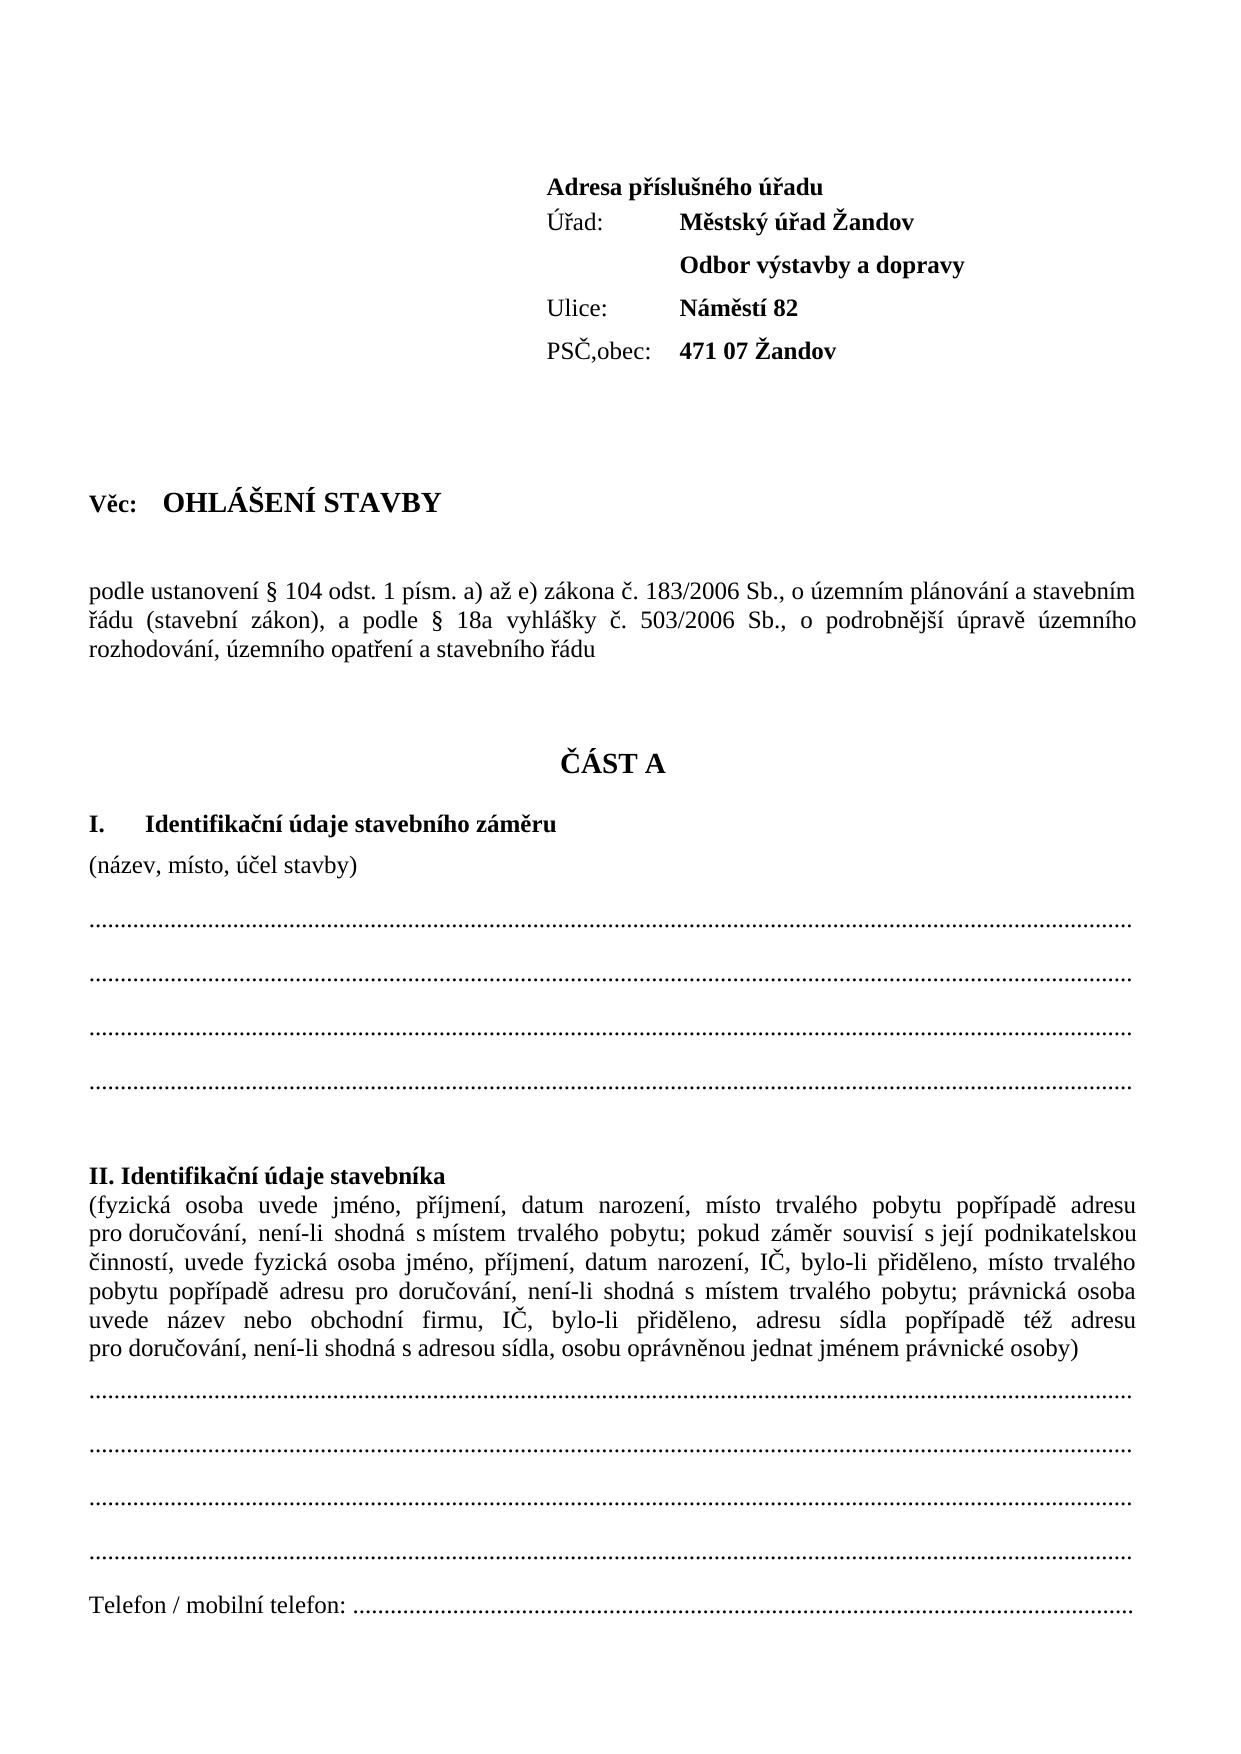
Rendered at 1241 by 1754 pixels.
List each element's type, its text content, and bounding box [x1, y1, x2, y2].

text ....................................................................................................................................................................... [89, 1429, 1137, 1457]
text Ulice: Náměstí 82 [89, 293, 1137, 322]
text ....................................................................................................................................................................... [89, 1375, 1137, 1403]
text ....................................................................................................................................................................... [89, 958, 1137, 987]
list Identifikační údaje stavebního záměru [89, 809, 1137, 838]
subtitle Věc: OHLÁŠENÍ STAVBY [89, 486, 1137, 519]
text ....................................................................................................................................................................... [89, 1536, 1137, 1565]
text ....................................................................................................................................................................... [89, 1066, 1137, 1095]
text Úřad: Městský úřad Žandov [89, 207, 1137, 236]
text Adresa příslušného úřadu [89, 172, 1137, 201]
text II. Identifikační údaje stavebníka [89, 1161, 1137, 1190]
text (fyzická osoba uvede jméno, příjmení, datum narození, místo trvalého pobytu popřípadě adresu pro doručování, není-li shodná s místem trvalého pobytu; pokud záměr souvisí s její podnikatelskou činností, uvede fyzická osoba jméno, příjmení, datum narození, IČ, bylo-li přiděleno, místo trvalého pobytu popřípadě adresu pro doručování, není-li shodná s místem trvalého pobytu; právnická osoba uvede název nebo obchodní firmu, IČ, bylo-li přiděleno, adresu sídla popřípadě též adresu pro doručování, není-li shodná s adresou sídla, osobu oprávněnou jednat jménem právnické osoby) [89, 1190, 1137, 1362]
text ....................................................................................................................................................................... [89, 1482, 1137, 1511]
text ČÁST A [89, 746, 1137, 779]
text ....................................................................................................................................................................... [89, 904, 1137, 933]
text ....................................................................................................................................................................... [89, 1012, 1137, 1041]
text Telefon / mobilní telefon: ............................................................................................................................. [89, 1590, 1137, 1619]
text podle ustanovení § 104 odst. 1 písm. a) až e) zákona č. 183/2006 Sb., o územním plánování a stavebním řádu (stavební zákon), a podle § 18a vyhlášky č. 503/2006 Sb., o podrobnější úpravě územního rozhodování, územního opatření a stavebního řádu [89, 576, 1137, 663]
text Odbor výstavby a dopravy [89, 250, 1137, 279]
text (název, místo, účel stavby) [89, 851, 1137, 879]
text PSČ,obec: 471 07 Žandov [89, 336, 1137, 365]
